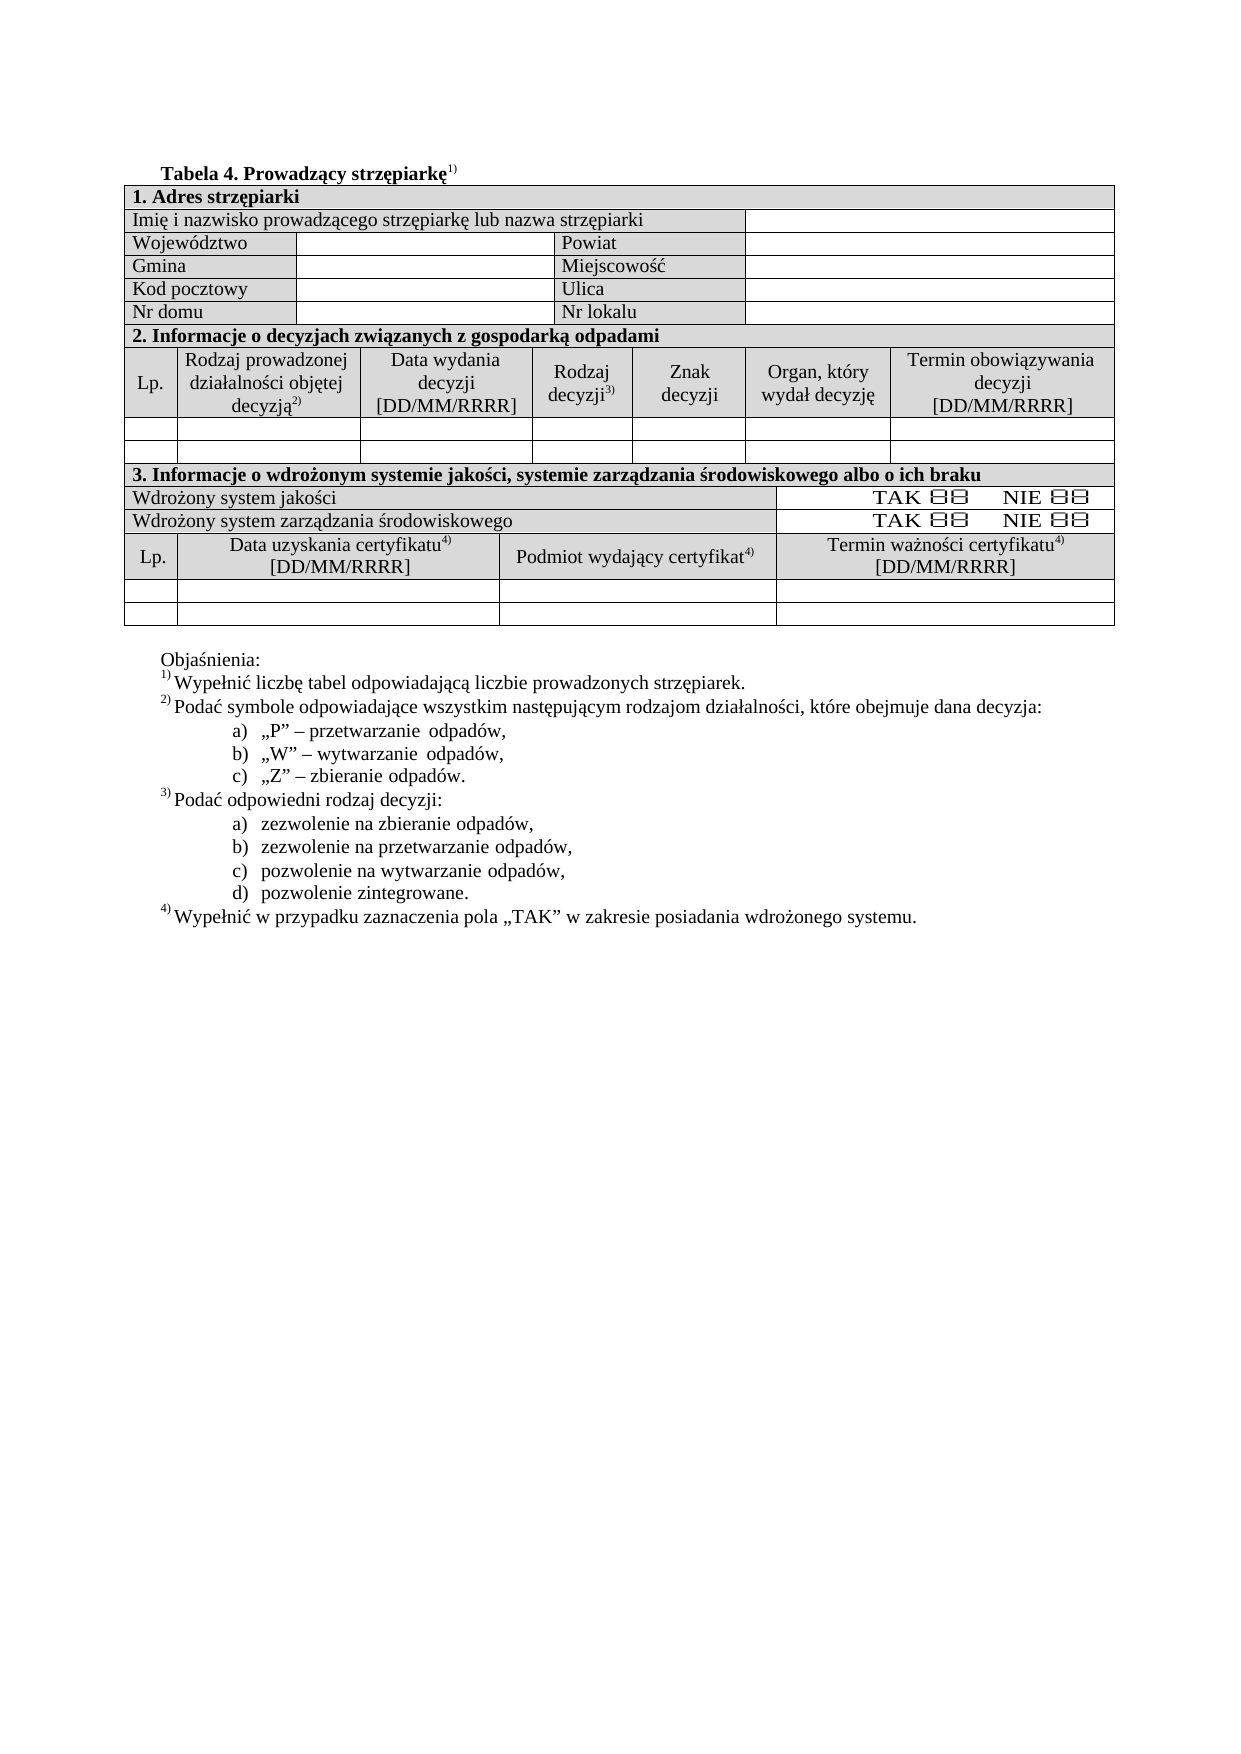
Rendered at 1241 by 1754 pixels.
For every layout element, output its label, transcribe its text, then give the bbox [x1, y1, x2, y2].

table_cell [533, 441, 632, 463]
table_cell [746, 418, 890, 440]
table_cell TAK  NIE  [777, 487, 1114, 509]
table_cell [500, 580, 776, 602]
table_cell [178, 418, 360, 440]
table_cell [125, 603, 177, 625]
table_cell Wdrożony system zarządzania środowiskowego [125, 510, 776, 532]
subtitle Tabela 4. Prowadzący strzępiarkę1) [160, 162, 1140, 184]
table_cell [361, 418, 532, 440]
text Objaśnienia: [160, 649, 1140, 671]
table_cell [297, 233, 554, 255]
table_cell 2. Informacje o decyzjach związanych z gospodarką odpadami [125, 325, 1114, 347]
list zezwolenie na przetwarzanie odpadów, [232, 835, 1140, 858]
table_cell Gmina [125, 256, 296, 278]
table_cell Lp. [125, 348, 177, 417]
table_cell [178, 603, 499, 625]
table_cell [746, 256, 1114, 278]
table_cell Rodzaj prowadzonej działalności objętej decyzją2) [178, 348, 360, 417]
table_cell [777, 580, 1114, 602]
table_cell [746, 302, 1114, 324]
table_cell Lp. [125, 534, 177, 579]
table_cell [533, 418, 632, 440]
table_cell Rodzaj decyzji3) [533, 348, 632, 417]
table_cell [633, 418, 745, 440]
table_cell Kod pocztowy [125, 279, 296, 301]
table_cell Nr lokalu [555, 302, 745, 324]
text 2) Podać symbole odpowiadające wszystkim następującym rodzajom działalności, które obejmuje dana decyzja: [160, 694, 1140, 718]
table_cell [297, 279, 554, 301]
table_cell [891, 441, 1114, 463]
table_cell Organ, który wydał decyzję [746, 348, 890, 417]
table_cell Ulica [555, 279, 745, 301]
text 1) Wypełnić liczbę tabel odpowiadającą liczbie prowadzonych strzępiarek. [160, 671, 1140, 694]
table_cell Nr domu [125, 302, 296, 324]
table_cell [178, 580, 499, 602]
text 4) Wypełnić w przypadku zaznaczenia pola „TAK” w zakresie posiadania wdrożonego systemu. [160, 904, 1140, 928]
table_cell Termin ważności certyfikatu4) [DD/MM/RRRR] [777, 534, 1114, 579]
table_cell Podmiot wydający certyfikat4) [500, 534, 776, 579]
table_cell [746, 210, 1114, 232]
list zezwolenie na zbieranie odpadów, [232, 812, 1140, 835]
table_cell Imię i nazwisko prowadzącego strzępiarkę lub nazwa strzępiarki [125, 210, 745, 232]
table_cell [746, 233, 1114, 255]
table_cell Wdrożony system jakości [125, 487, 776, 509]
table_cell [297, 256, 554, 278]
table_cell Data wydania decyzji [DD/MM/RRRR] [361, 348, 532, 417]
table_cell [178, 441, 360, 463]
table_cell TAK  NIE  [777, 510, 1114, 532]
list pozwolenie zintegrowane. [232, 882, 1140, 904]
table_cell Data uzyskania certyfikatu4) [DD/MM/RRRR] [178, 534, 499, 579]
table_cell [500, 603, 776, 625]
list „W” – wytwarzanie odpadów, [232, 742, 1140, 765]
table_header 1. Adres strzępiarki [125, 186, 1114, 208]
table_cell [361, 441, 532, 463]
table_cell [746, 441, 890, 463]
table_cell Znak decyzji [633, 348, 745, 417]
table_cell [125, 441, 177, 463]
table_cell 3. Informacje o wdrożonym systemie jakości, systemie zarządzania środowiskowego albo o ich braku [125, 464, 1114, 486]
table_cell Powiat [555, 233, 745, 255]
list „Z” – zbieranie odpadów. [232, 766, 1140, 787]
table_cell [125, 580, 177, 602]
text 3) Podać odpowiedni rodzaj decyzji: [160, 787, 1140, 812]
table_cell Termin obowiązywania decyzji [DD/MM/RRRR] [891, 348, 1114, 417]
list pozwolenie na wytwarzanie odpadów, [232, 858, 1140, 881]
table_cell [125, 418, 177, 440]
table_cell Miejscowość [555, 256, 745, 278]
table_cell [746, 279, 1114, 301]
table_cell [297, 302, 554, 324]
table_cell [777, 603, 1114, 625]
list „P” – przetwarzanie odpadów, [232, 719, 1140, 742]
table_cell Województwo [125, 233, 296, 255]
table_cell [633, 441, 745, 463]
table_cell [891, 418, 1114, 440]
